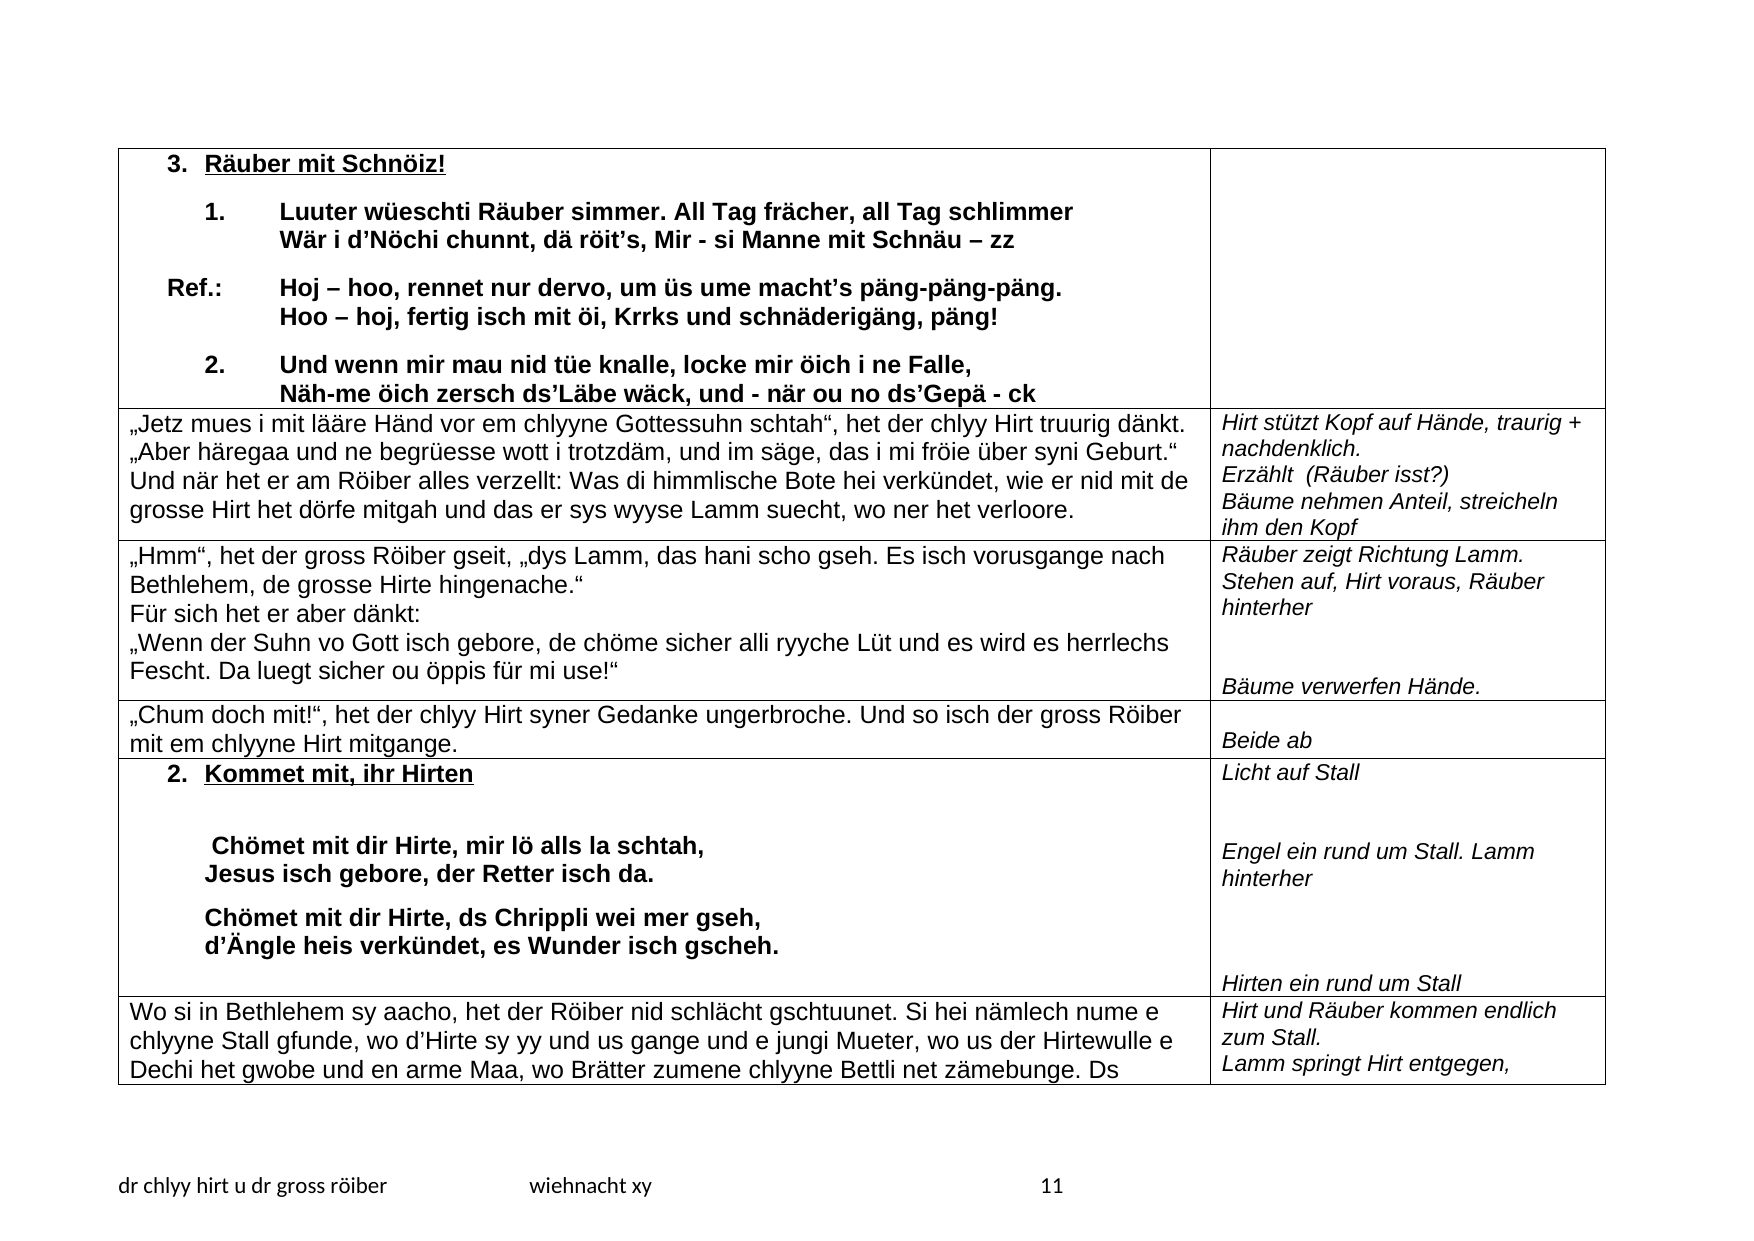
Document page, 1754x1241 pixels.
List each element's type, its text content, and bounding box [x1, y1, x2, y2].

table_cell Hirt stützt Kopf auf Hände, traurig + nachdenklich. Erzählt (Räuber isst?) Bäume nehmen Anteil, streicheln ihm den Kopf [1211, 409, 1605, 540]
table_header [1211, 149, 1605, 407]
table_cell Kommet mit, ihr Hirten Chömet mit dir Hirte, mir lö alls la schtah, Jesus isch gebore, der Retter isch da. Chömet mit dir Hirte, ds Chrippli wei mer gseh, d’Ängle heis verkündet, es Wunder isch gscheh. [119, 759, 1210, 996]
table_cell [1211, 997, 1605, 1083]
table_header 3. Räuber mit Schnöiz! 1. Luuter wüeschti Räuber simmer. All Tag frächer, all Tag schlimmer Wär i d’Nöchi chunnt, dä röit’s, Mir - si Manne mit Schnäu – zz Ref.: Hoj – hoo, rennet nur dervo, um üs ume macht’s päng-päng-päng. Hoo – hoj, fertig isch mit öi, Krrks und schnäderigäng, päng! 2. Und wenn mir mau nid tüe knalle, locke mir öich i ne Falle, Näh-me öich zersch ds’Läbe wäck, und - när ou no ds’Gepä - ck [119, 149, 1210, 407]
table_cell „Hmm“, het der gross Röiber gseit, „dys Lamm, das hani scho gseh. Es isch vorusgange nach Bethlehem, de grosse Hirte hingenache.“ Für sich het er aber dänkt: „Wenn der Suhn vo Gott isch gebore, de chöme sicher alli ryyche Lüt und es wird es herrlechs Fescht. Da luegt sicher ou öppis für mi use!“ [119, 541, 1210, 699]
table_cell Räuber zeigt Richtung Lamm. Stehen auf, Hirt voraus, Räuber hinterher Bäume verwerfen Hände. [1211, 541, 1605, 699]
table_cell Beide ab [1211, 701, 1605, 758]
table_cell Licht auf Stall Engel ein rund um Stall. Lamm hinterher Hirten ein rund um Stall [1211, 759, 1605, 996]
table_cell „Chum doch mit!“, het der chlyy Hirt syner Gedanke ungerbroche. Und so isch der gross Röiber mit em chlyyne Hirt mitgange. [119, 701, 1210, 758]
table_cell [119, 997, 1210, 1083]
table_cell „Jetz mues i mit lääre Händ vor em chlyyne Gottessuhn schtah“, het der chlyy Hirt truurig dänkt. „Aber häregaa und ne begrüesse wott i trotzdäm, und im säge, das i mi fröie über syni Geburt.“ Und när het er am Röiber alles verzellt: Was di himmlische Bote hei verkündet, wie er nid mit de grosse Hirt het dörfe mitgah und das er sys wyyse Lamm suecht, wo ner het verloore. [119, 409, 1210, 540]
